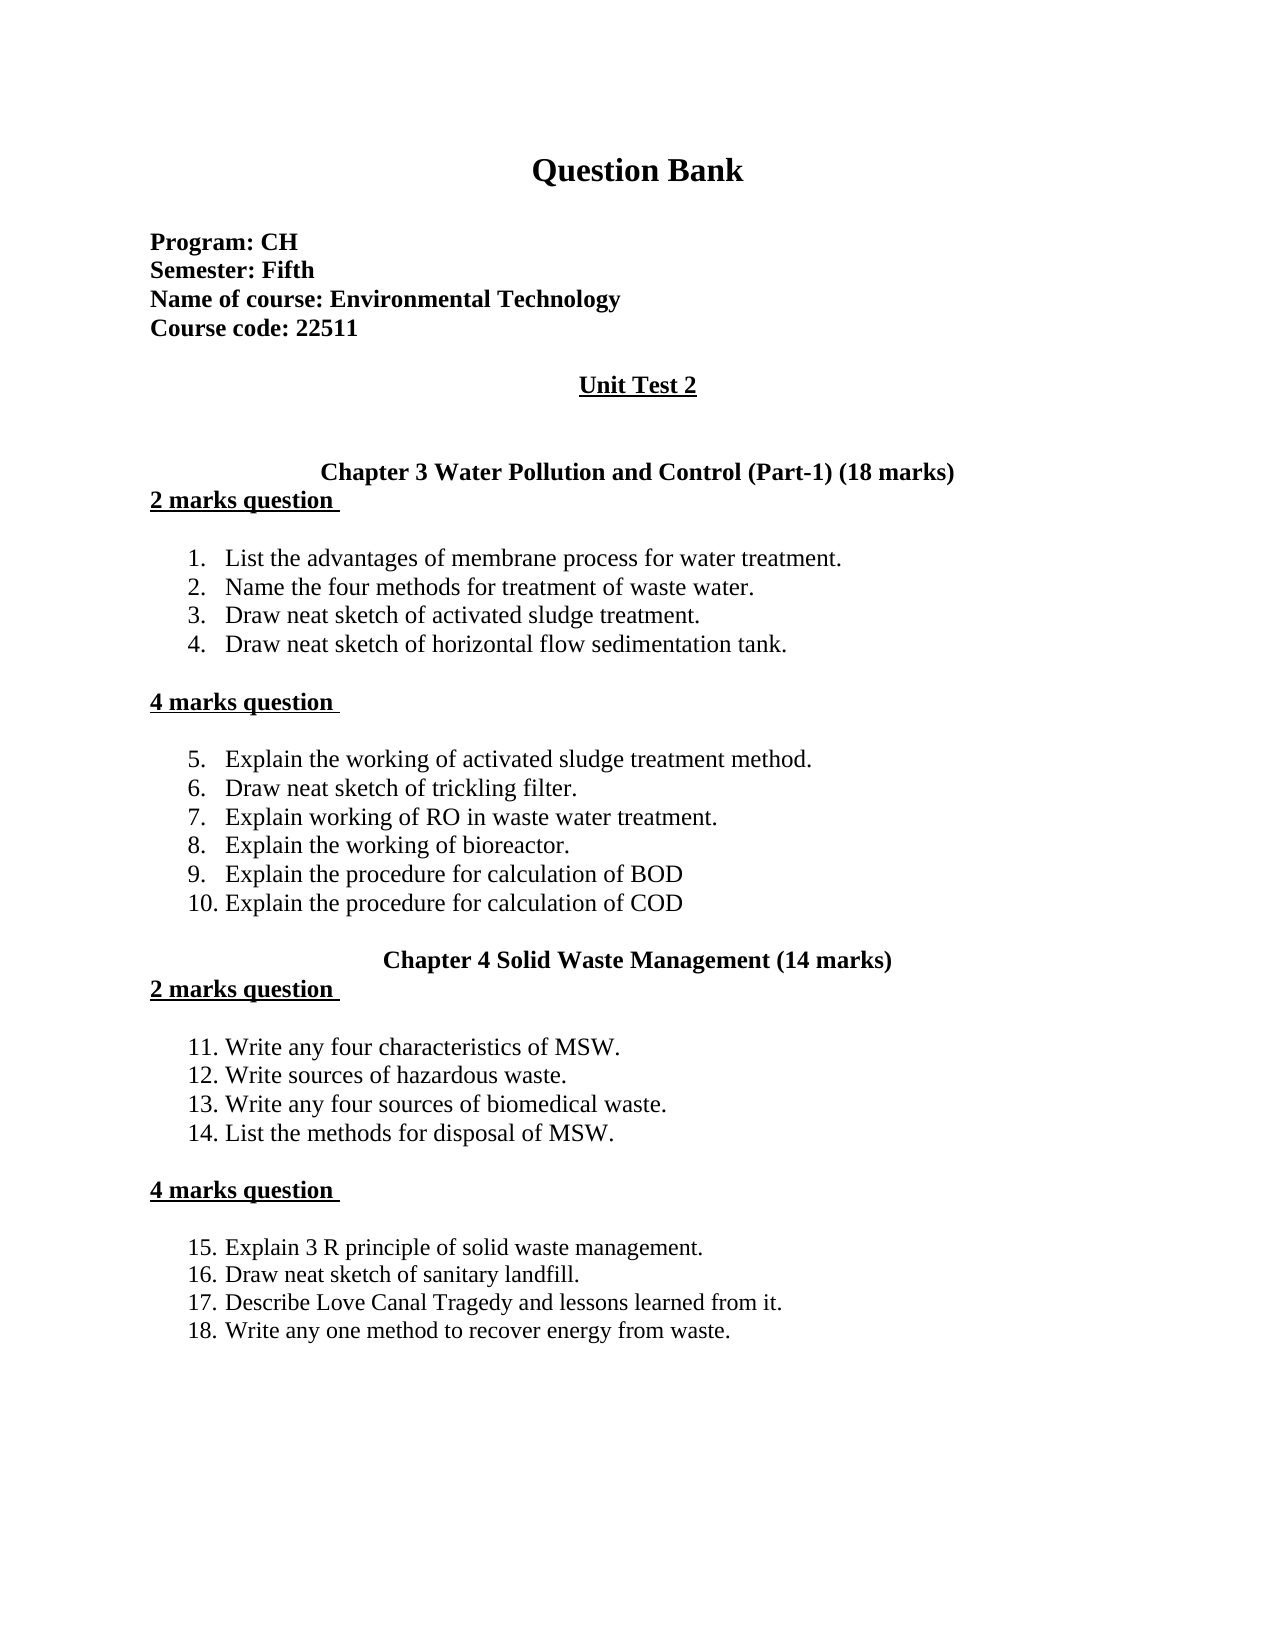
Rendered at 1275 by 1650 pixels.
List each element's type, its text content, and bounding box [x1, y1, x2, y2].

list Draw neat sketch of activated sludge treatment. [187, 600, 1125, 629]
list Explain the procedure for calculation of BOD [187, 859, 1125, 888]
text Semester: Fifth [150, 255, 1125, 284]
text 4 marks question [150, 1175, 1125, 1204]
list Write any one method to recover energy from waste. [187, 1316, 1125, 1343]
text Chapter 4 Solid Waste Management (14 marks) [150, 945, 1125, 974]
list Write sources of hazardous waste. [187, 1060, 1125, 1089]
list Describe Love Canal Tragedy and lessons learned from it. [187, 1288, 1125, 1316]
text Program: CH [150, 227, 1125, 255]
list Draw neat sketch of trickling filter. [187, 773, 1125, 802]
list Draw neat sketch of horizontal flow sedimentation tank. [187, 629, 1125, 658]
list Draw neat sketch of sanitary landfill. [187, 1261, 1125, 1288]
text Unit Test 2 [150, 370, 1125, 399]
list Write any four sources of biomedical waste. [187, 1089, 1125, 1118]
text Name of course: Environmental Technology [150, 284, 1125, 313]
text 2 marks question [150, 974, 1125, 1003]
list List the methods for disposal of MSW. [187, 1118, 1125, 1147]
list List the advantages of membrane process for water treatment. [187, 543, 1125, 572]
list Name the four methods for treatment of waste water. [187, 572, 1125, 600]
text Question Bank [150, 150, 1125, 188]
list Explain working of RO in waste water treatment. [187, 802, 1125, 830]
list Explain 3 R principle of solid waste management. [187, 1233, 1125, 1261]
text Course code: 22511 [150, 313, 1125, 342]
list Explain the procedure for calculation of COD [187, 888, 1125, 917]
list Explain the working of bioreactor. [187, 830, 1125, 859]
text 2 marks question [150, 485, 1125, 514]
text Chapter 3 Water Pollution and Control (Part-1) (18 marks) [150, 457, 1125, 485]
text 4 marks question [150, 687, 1125, 715]
list Write any four characteristics of MSW. [187, 1032, 1125, 1060]
list Explain the working of activated sludge treatment method. [187, 744, 1125, 773]
